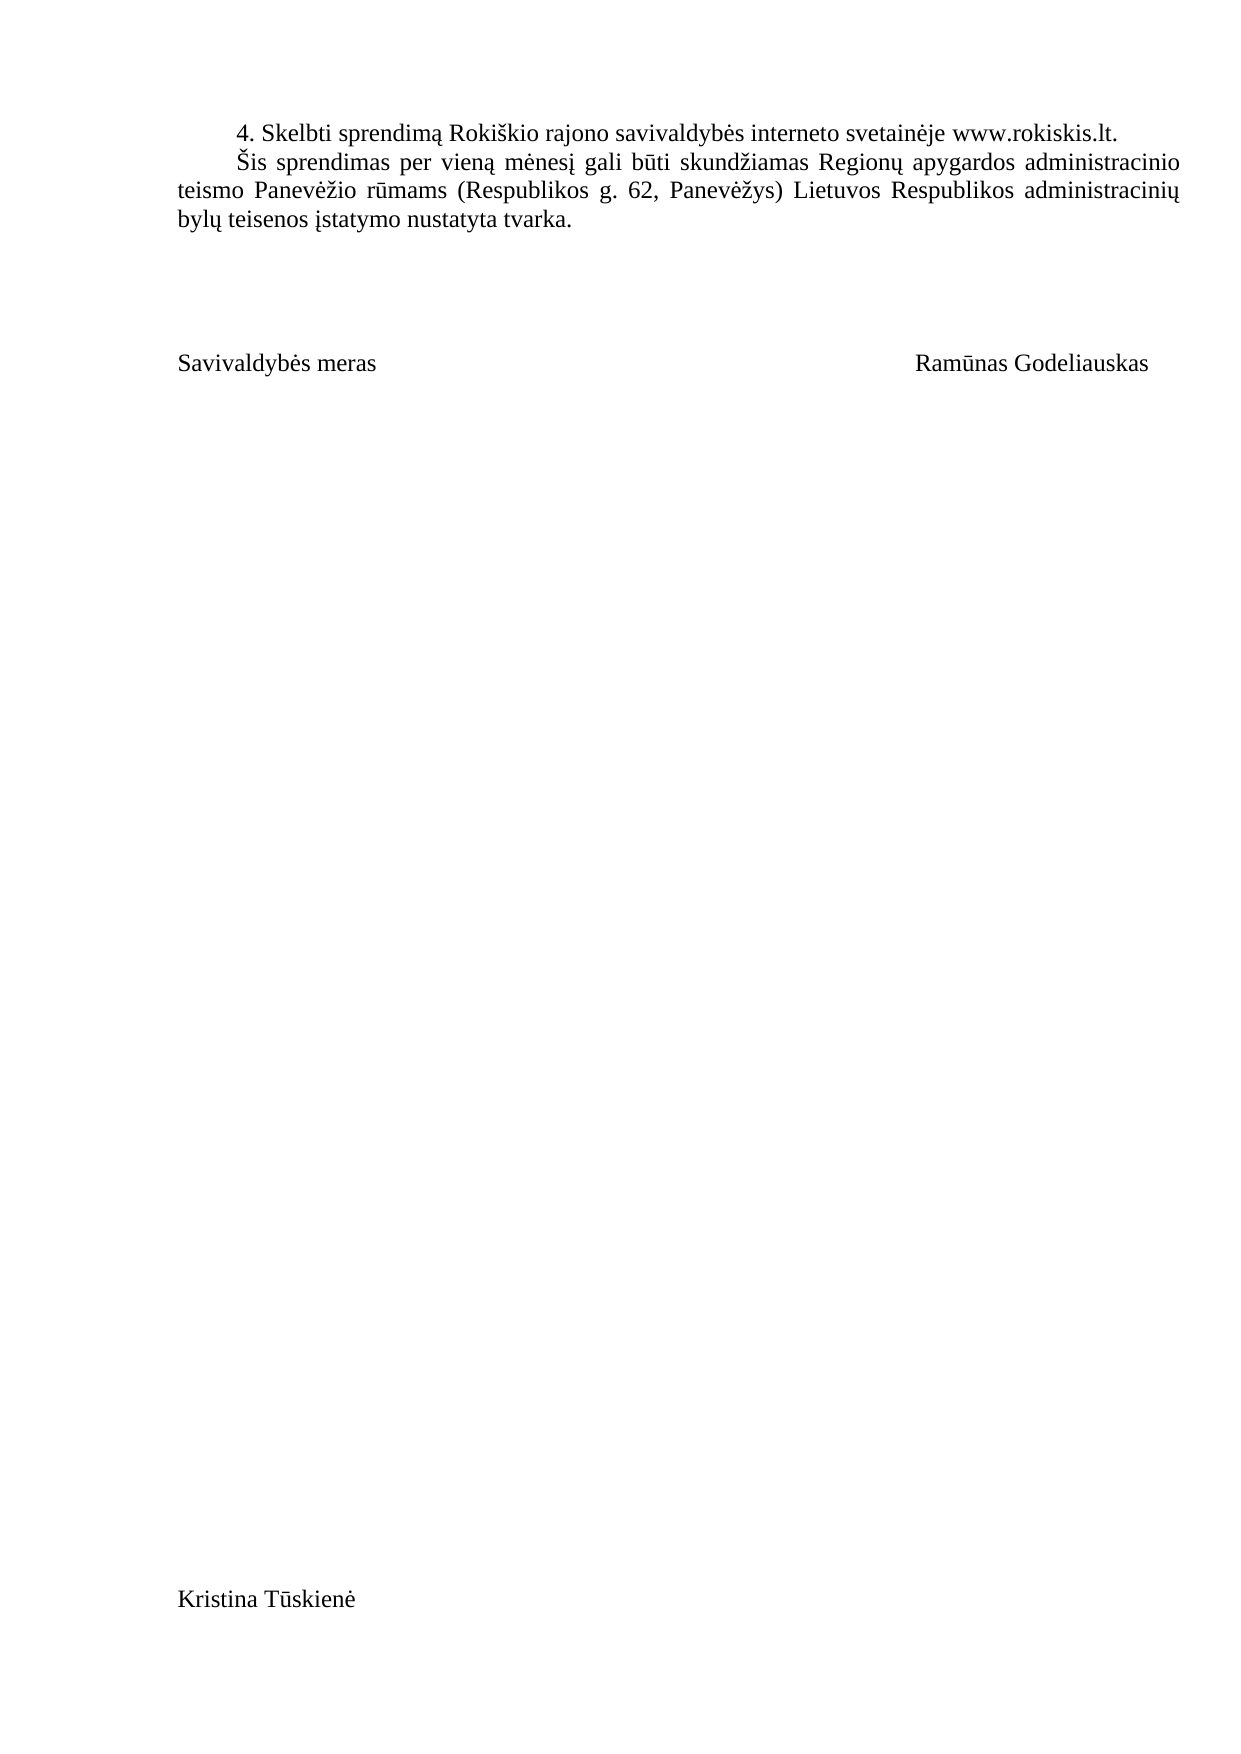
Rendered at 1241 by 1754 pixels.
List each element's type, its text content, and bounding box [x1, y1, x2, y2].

text Savivaldybės meras Ramūnas Godeliauskas [177, 348, 1181, 377]
text 4. Skelbti sprendimą Rokiškio rajono savivaldybės interneto svetainėje www.rokiskis.lt. [177, 118, 1181, 147]
text Šis sprendimas per vieną mėnesį gali būti skundžiamas Regionų apygardos administracinio teismo Panevėžio rūmams (Respublikos g. 62, Panevėžys) Lietuvos Respublikos administracinių bylų teisenos įstatymo nustatyta tvarka. [177, 147, 1181, 233]
text Kristina Tūskienė [177, 1584, 1181, 1613]
